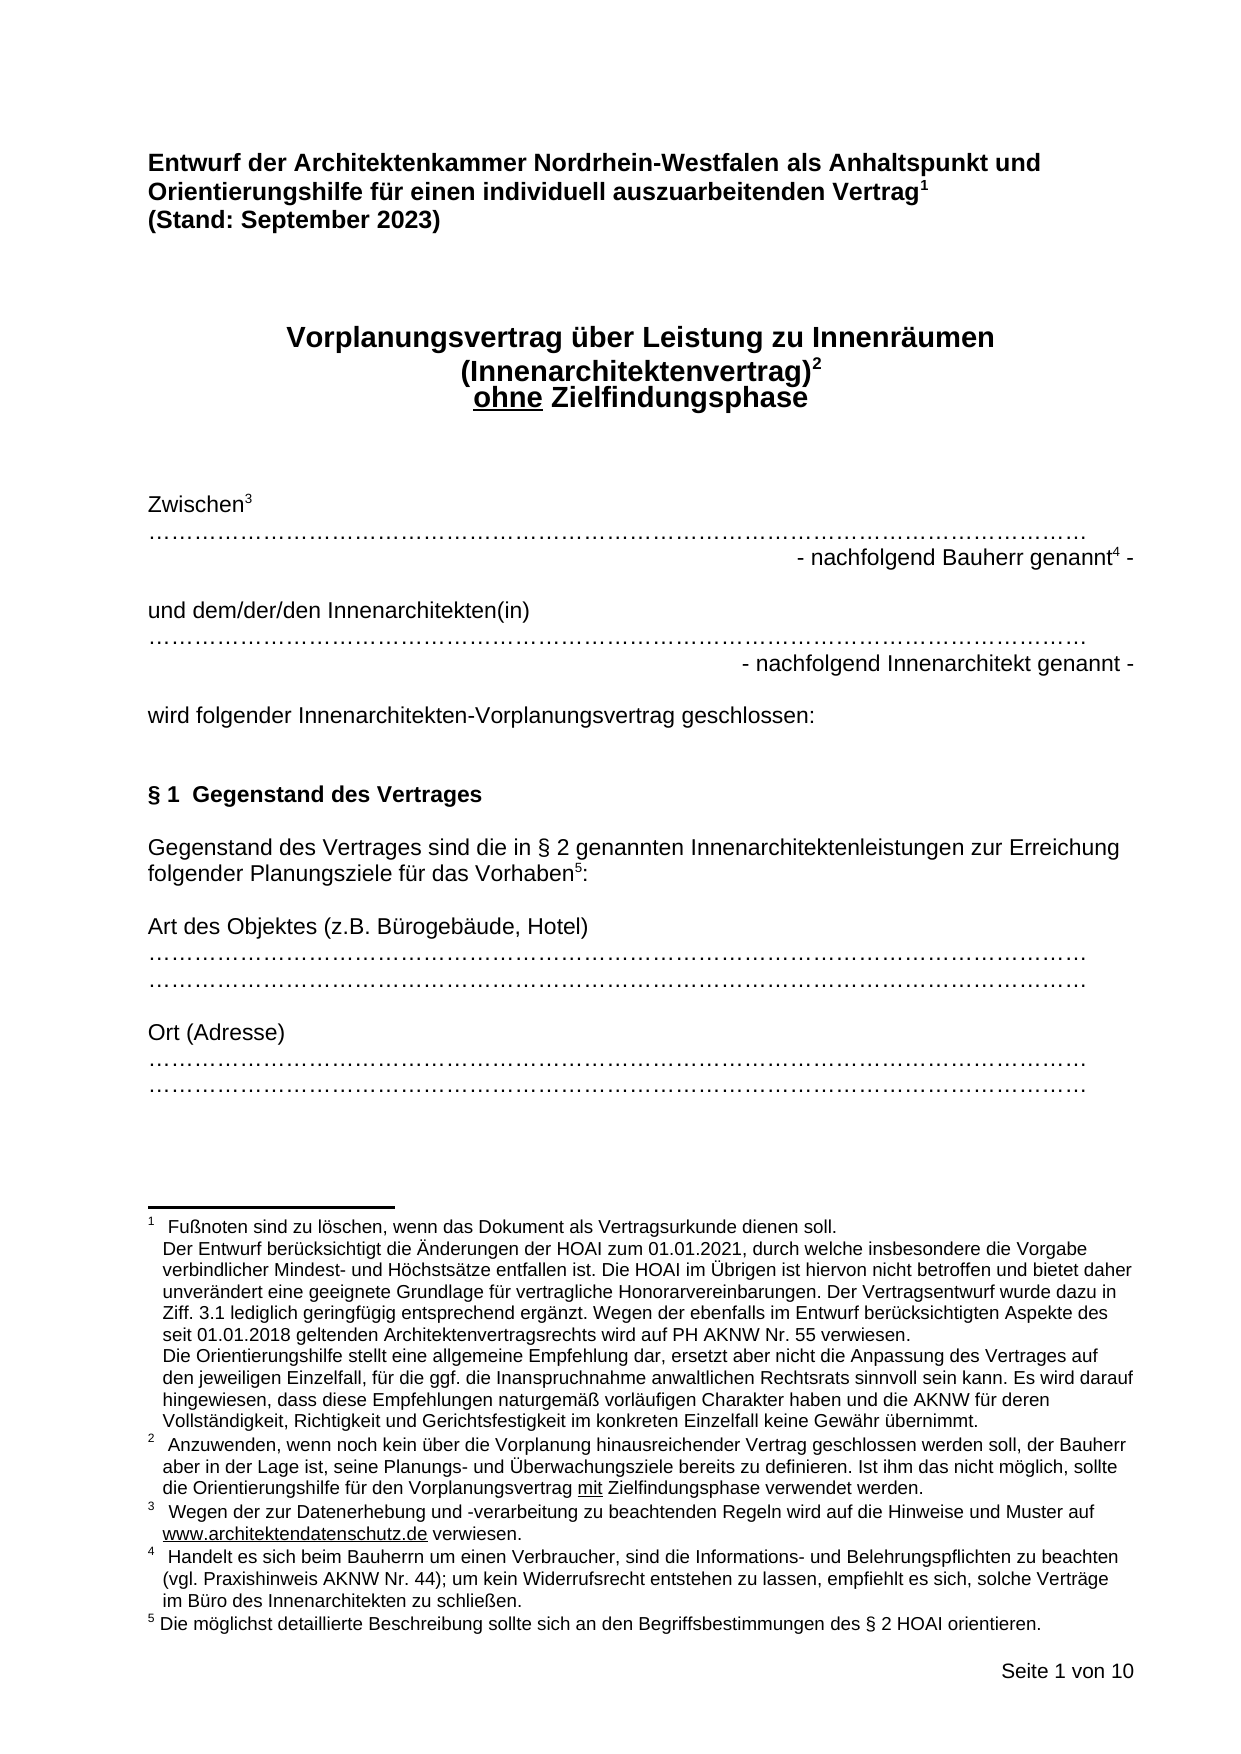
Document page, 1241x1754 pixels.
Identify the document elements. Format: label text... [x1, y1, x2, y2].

text und dem/der/den Innenarchitekten(in) [148, 597, 1134, 623]
text ohne Zielfindungsphase [148, 387, 1134, 412]
text (Stand: September 2023) [148, 205, 1134, 234]
text …………………………………………………………………………………………………………… [148, 623, 1134, 649]
text Entwurf der Architektenkammer Nordrhein-Westfalen als Anhaltspunkt und Orientierungshilfe für einen individuell auszuarbeitenden Vertrag [148, 148, 1134, 205]
text - nachfolgend Bauherr genannt - [148, 544, 1134, 570]
text Art des Objektes (z.B. Bürogebäude, Hotel) [148, 913, 1134, 939]
text …………………………………………………………………………………………………………… [148, 966, 1134, 992]
text (Innenarchitektenvertrag) [148, 354, 1134, 387]
text Zwischen [148, 491, 1134, 518]
text - nachfolgend Innenarchitekt genannt - [148, 649, 1134, 676]
text wird folgender Innenarchitekten-Vorplanungsvertrag geschlossen: [148, 702, 1134, 728]
text Vorplanungsvertrag über Leistung zu Innenräumen [148, 320, 1134, 354]
text § 1 Gegenstand des Vertrages [148, 781, 1134, 808]
text Ort (Adresse) [148, 1018, 1134, 1045]
text …………………………………………………………………………………………………………… [148, 939, 1134, 966]
text Gegenstand des Vertrages sind die in § 2 genannten Innenarchitektenleistungen zur Erreichung folgender Planungsziele für das Vorhaben: [148, 834, 1134, 887]
text …………………………………………………………………………………………………………… [148, 1071, 1134, 1097]
text …………………………………………………………………………………………………………… [148, 518, 1134, 544]
text …………………………………………………………………………………………………………… [148, 1045, 1134, 1071]
